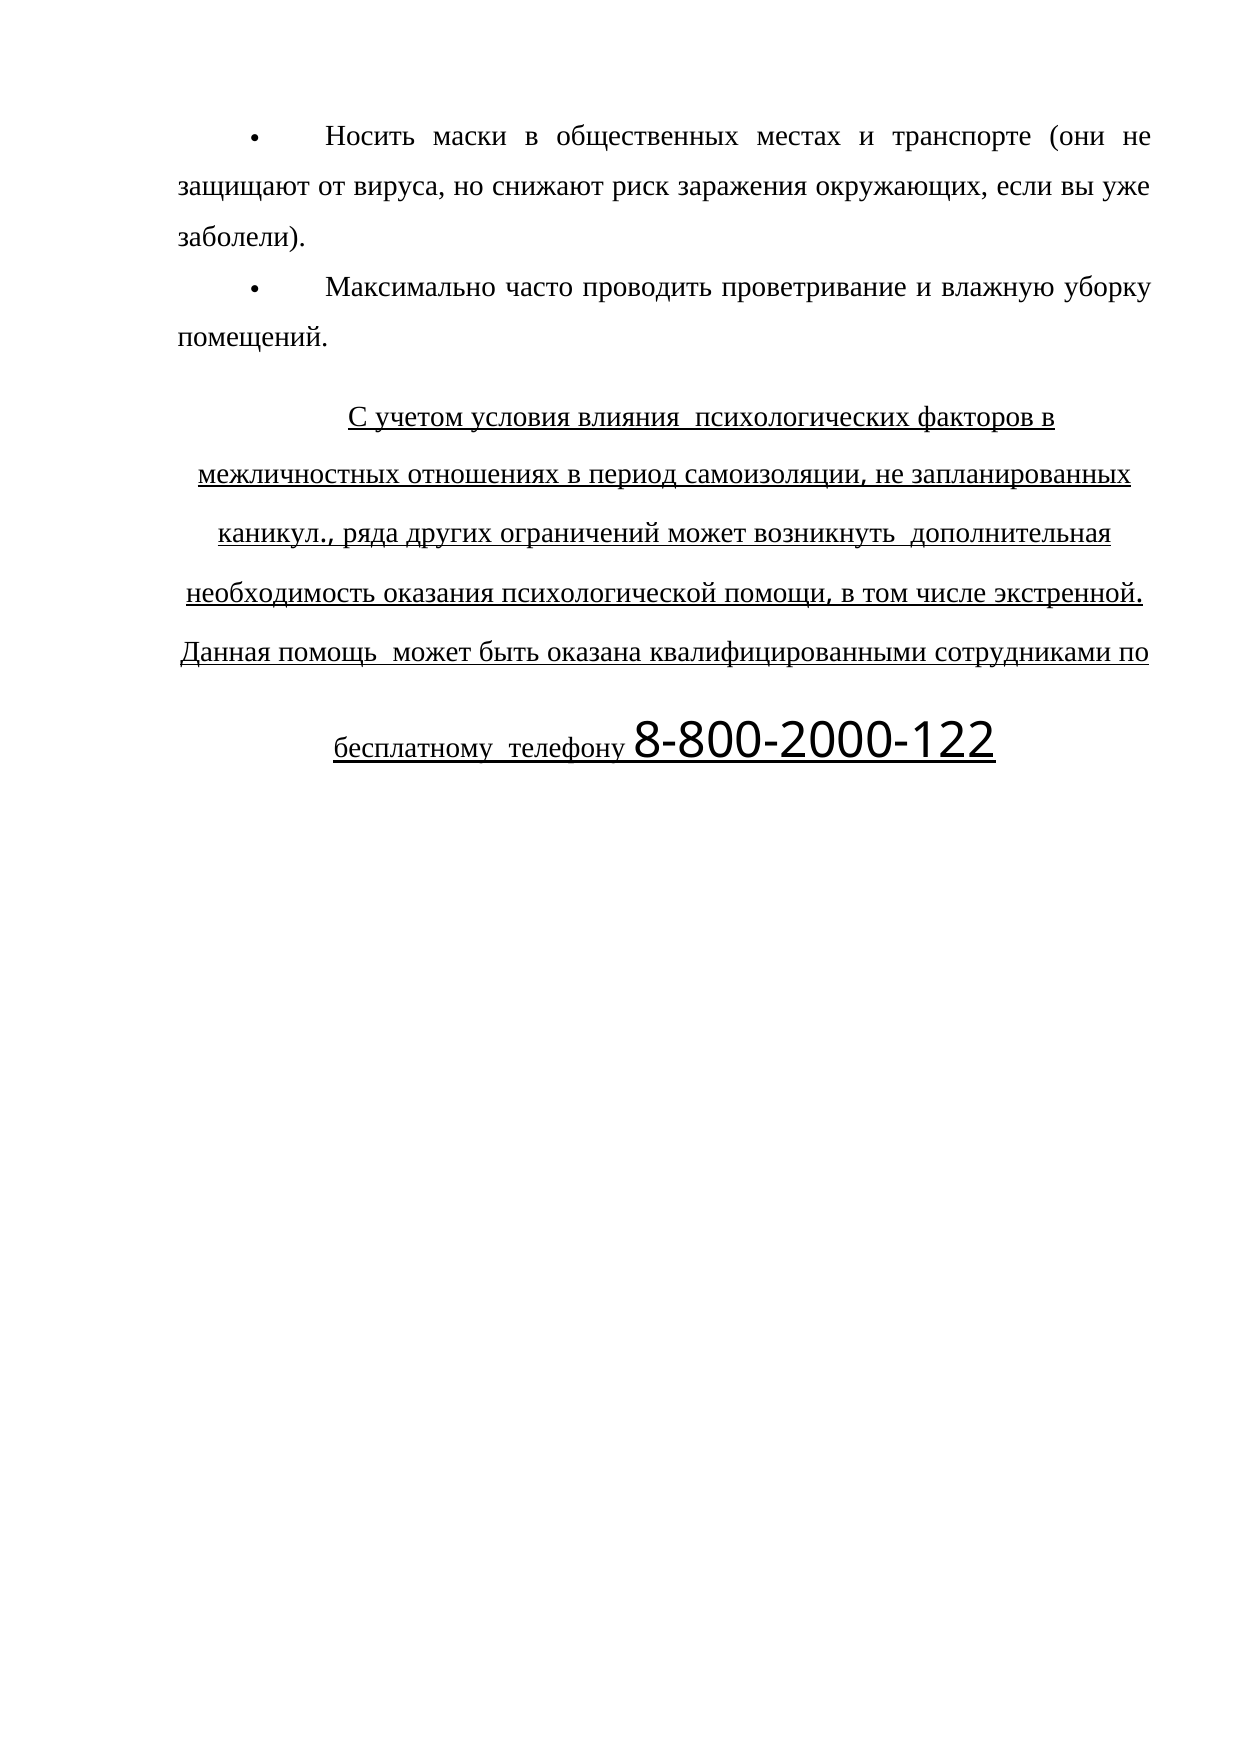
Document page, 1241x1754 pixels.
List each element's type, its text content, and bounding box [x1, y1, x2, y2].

list Максимально часто проводить проветривание и влажную уборку помещений. [177, 269, 1152, 353]
list Носить маски в общественных местах и транспорте (они не защищают от вируса, но снижают риск заражения окружающих, если вы уже заболели). [177, 118, 1152, 252]
text С учетом условия влияния психологических факторов в межличностных отношениях в период самоизоляции, не запланированных каникул., ряда других ограничений может возникнуть дополнительная необходимость оказания психологической помощи, в том числе экстренной. Данная помощь может быть оказана квалифицированными сотрудниками по бесплатному телефону 8-800-2000-122 [177, 399, 1152, 772]
